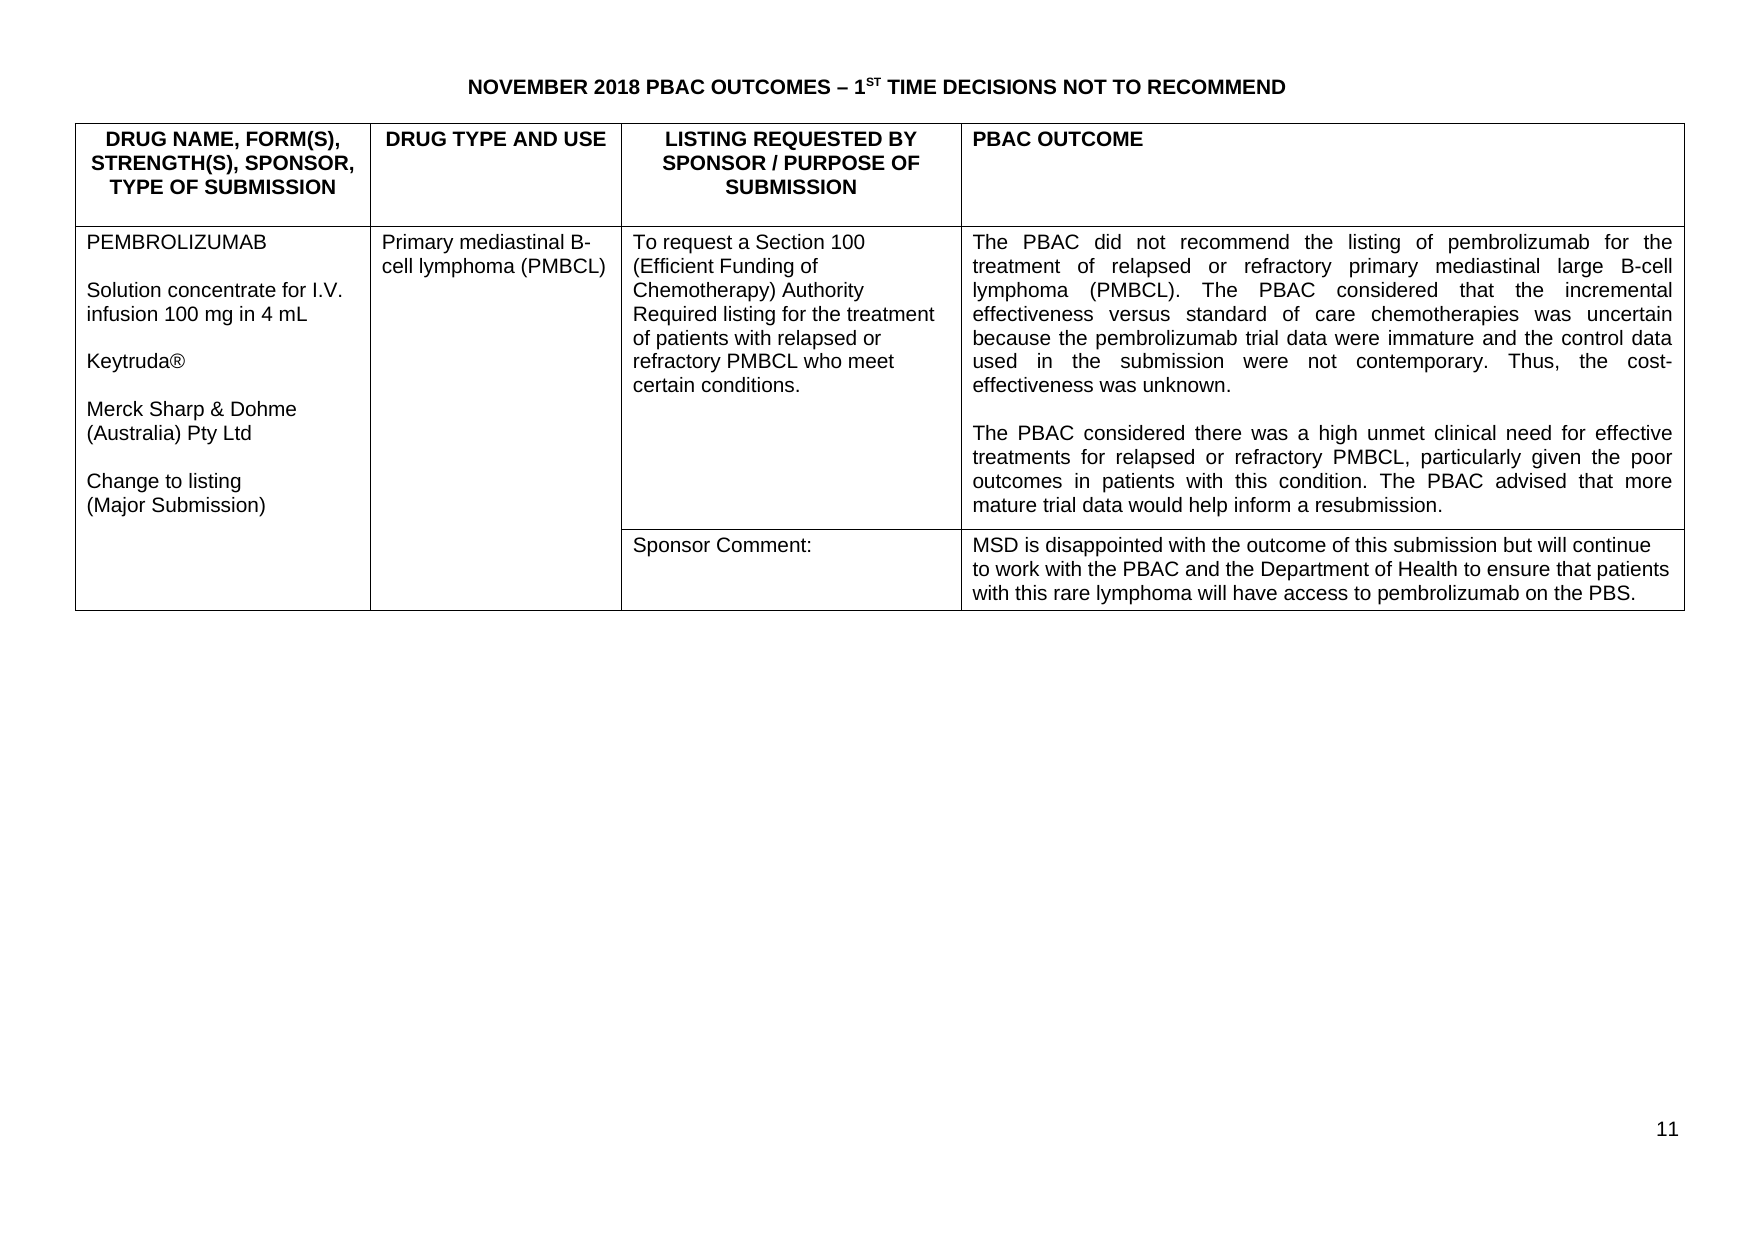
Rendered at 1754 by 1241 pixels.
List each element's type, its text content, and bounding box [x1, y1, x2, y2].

table_header LISTING REQUESTED BY SPONSOR / PURPOSE OF SUBMISSION [622, 124, 961, 226]
table_header DRUG TYPE AND USE [371, 124, 621, 226]
table_header PBAC OUTCOME [962, 124, 1684, 226]
table_cell To request a Section 100 (Efficient Funding of Chemotherapy) Authority Required listing for the treatment of patients with relapsed or refractory PMBCL who meet certain conditions. [622, 227, 961, 529]
table_header DRUG NAME, FORM(S), STRENGTH(S), SPONSOR, TYPE OF SUBMISSION [76, 124, 370, 226]
table_cell Primary mediastinal B-cell lymphoma (PMBCL) [371, 227, 621, 610]
table_cell The PBAC did not recommend the listing of pembrolizumab for the treatment of relapsed or refractory primary mediastinal large B-cell lymphoma (PMBCL). The PBAC considered that the incremental effectiveness versus standard of care chemotherapies was uncertain because the pembrolizumab trial data were immature and the control data used in the submission were not contemporary. Thus, the cost-effectiveness was unknown. The PBAC considered there was a high unmet clinical need for effective treatments for relapsed or refractory PMBCL, particularly given the poor outcomes in patients with this condition. The PBAC advised that more mature trial data would help inform a resubmission. [962, 227, 1684, 529]
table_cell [76, 227, 370, 610]
table_cell Sponsor Comment: [622, 530, 961, 610]
table_cell MSD is disappointed with the outcome of this submission but will continue to work with the PBAC and the Department of Health to ensure that patients with this rare lymphoma will have access to pembrolizumab on the PBS. [962, 530, 1684, 610]
